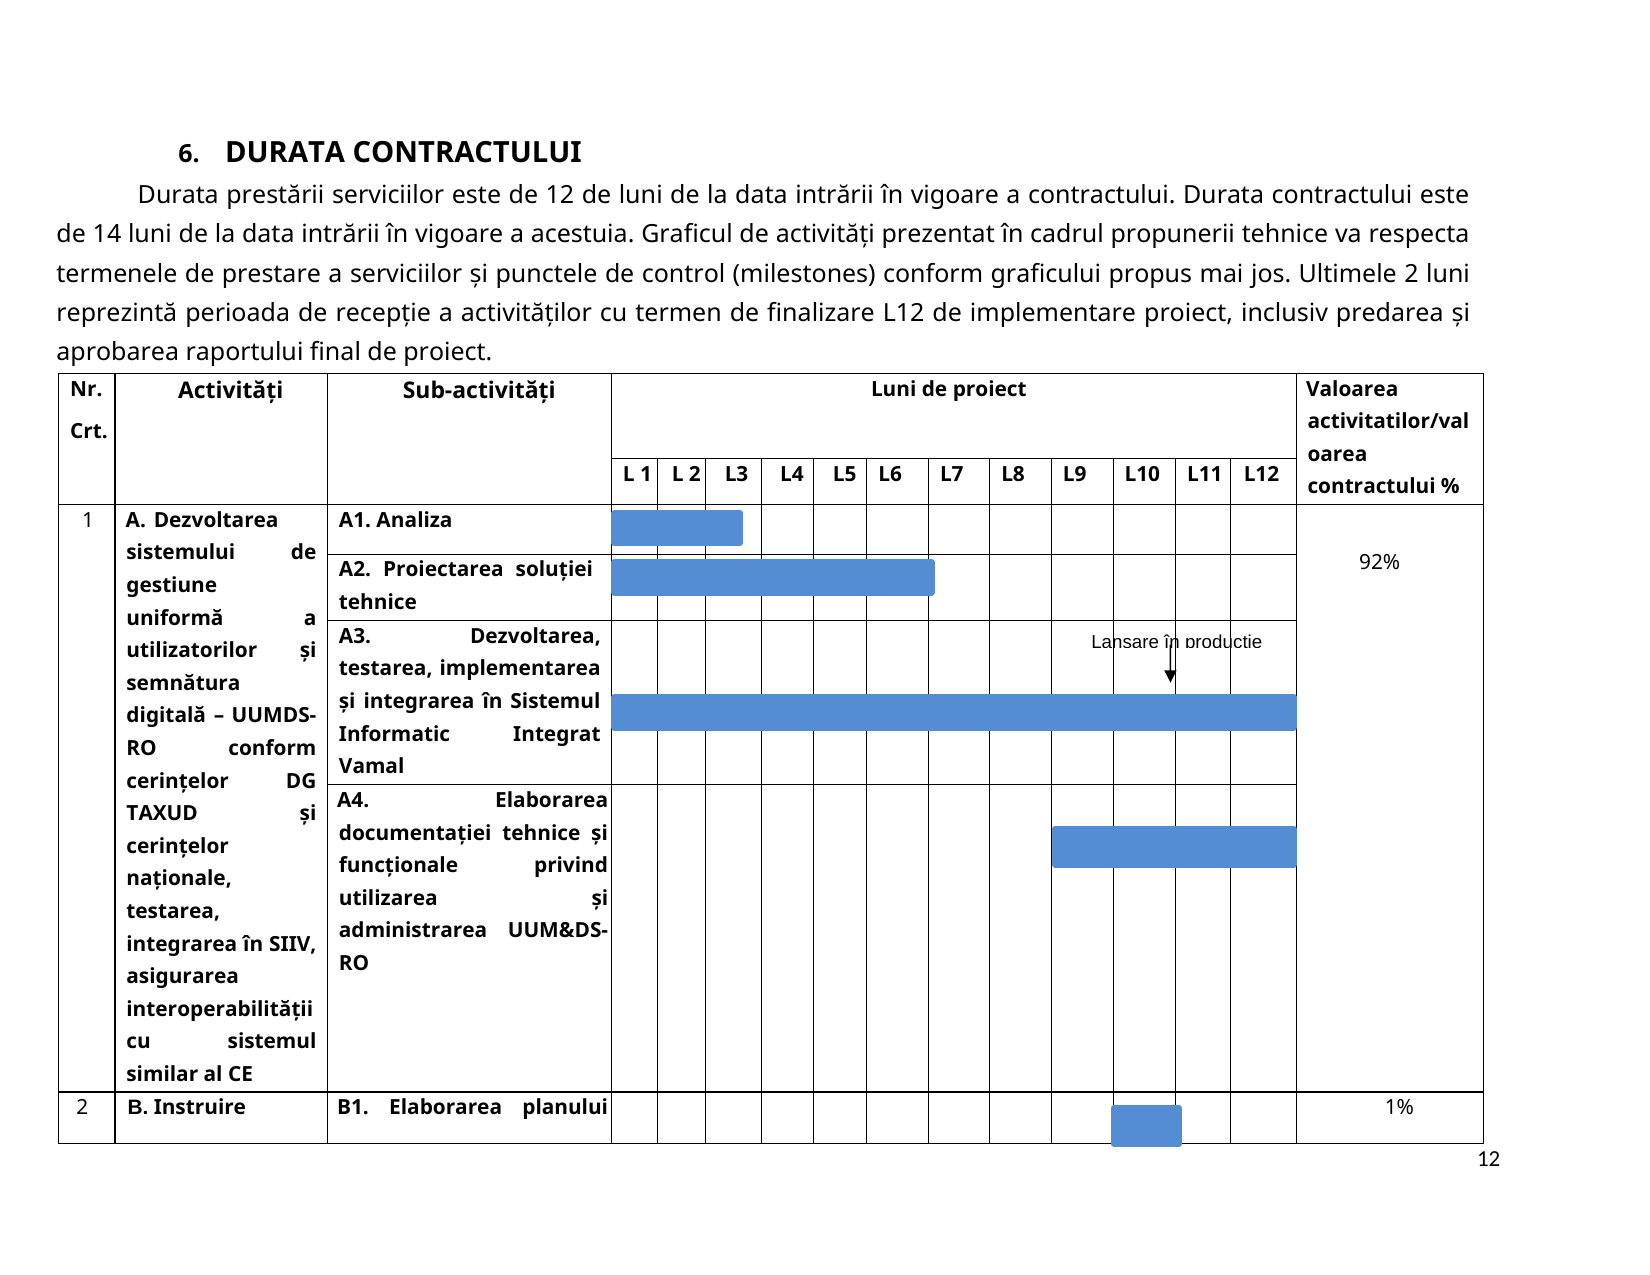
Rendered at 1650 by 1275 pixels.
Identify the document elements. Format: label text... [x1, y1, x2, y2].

table_cell [867, 1093, 928, 1143]
text Durata prestării serviciilor este de 12 de luni de la data intrării în vigoare a contractului. Durata contractului este de 14 luni de la data intrării în vigoare a acestuia. Graficul de activități prezentat în cadrul propunerii tehnice va respecta termenele de prestare a serviciilor și punctele de control (milestones) conform graficului propus mai jos. Ultimele 2 luni reprezintă perioada de recepție a activităților cu termen de finalizare L12 de implementare proiect, inclusiv predarea și aprobarea raportului final de proiect. [56, 177, 1472, 368]
table_cell [1114, 1093, 1175, 1105]
table_cell [658, 596, 705, 620]
table_cell [814, 505, 866, 553]
table_cell [658, 505, 705, 510]
table_cell [1052, 505, 1113, 553]
table_cell [1114, 505, 1175, 553]
table_cell [706, 731, 761, 784]
table_cell [867, 555, 928, 559]
table_cell L5 [814, 459, 866, 504]
table_cell [1114, 731, 1175, 784]
table_cell [612, 731, 657, 784]
table_cell [1052, 731, 1113, 784]
table_cell Dezvoltarea sistemului de gestiune uniformă a utilizatorilor și semnătura digitală – UUMDS-RO conform cerințelor DG TAXUD și cerințelor naționale, testarea, integrarea în SIIV, asigurarea interoperabilității cu sistemul similar al CE [116, 505, 327, 1091]
table_cell 1% [1297, 1093, 1483, 1143]
table_cell [1176, 868, 1230, 1091]
table_cell [1176, 555, 1230, 620]
table_cell [929, 785, 989, 1091]
table_cell L3 [706, 459, 761, 504]
table_cell [1231, 621, 1296, 694]
table_cell [867, 505, 928, 553]
table_cell [1176, 785, 1230, 826]
table_cell [658, 1093, 705, 1143]
table_cell [929, 731, 989, 784]
table_cell [706, 621, 761, 694]
table_cell L 1 [612, 459, 657, 504]
table_cell [1231, 505, 1296, 553]
table_cell [814, 1093, 866, 1143]
table_cell [612, 555, 657, 559]
table_cell Instruire [116, 1093, 327, 1143]
subtitle DURATA CONTRACTULUI [150, 131, 1491, 171]
table_cell [1114, 621, 1175, 694]
table_cell [814, 596, 866, 620]
table_header Sub-activități [328, 374, 611, 504]
table_cell [1052, 621, 1113, 694]
table_cell [1052, 785, 1113, 826]
table_cell [814, 785, 866, 1091]
table_header Activități [116, 374, 327, 504]
table_cell L6 [867, 459, 928, 504]
table_cell [814, 621, 866, 694]
table_cell [929, 505, 989, 553]
table_cell [1052, 868, 1113, 1091]
table_cell [706, 596, 761, 620]
table_cell [1231, 731, 1296, 784]
table_cell [929, 1093, 989, 1143]
table_cell [762, 785, 813, 1091]
table_cell [867, 596, 928, 620]
table_cell [867, 785, 928, 1091]
table_cell [1176, 505, 1230, 553]
table_cell [706, 555, 761, 559]
table_cell [762, 731, 813, 784]
table_cell [1231, 785, 1296, 826]
table_cell [990, 731, 1051, 784]
table_cell [658, 621, 705, 694]
table_cell [612, 596, 657, 620]
table_cell [867, 621, 928, 694]
table_cell [1231, 1093, 1296, 1143]
table_cell L12 [1231, 459, 1296, 504]
table_cell L8 [990, 459, 1051, 504]
table_cell [706, 785, 761, 1091]
table_header Nr. Crt. [59, 374, 114, 504]
table_cell [867, 731, 928, 784]
table_cell 92% [1297, 505, 1483, 1091]
table_cell [929, 555, 989, 620]
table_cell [328, 1093, 611, 1143]
table_cell L9 [1052, 459, 1113, 504]
table_cell [990, 1093, 1051, 1143]
table_cell [612, 505, 657, 510]
table_cell 1 [59, 505, 114, 1091]
table_cell [658, 555, 705, 559]
table_cell [814, 555, 866, 559]
table_cell [1114, 555, 1175, 620]
table_cell [1052, 555, 1113, 620]
table_cell [990, 785, 1051, 1091]
table_cell [706, 1093, 761, 1143]
table_cell L4 [762, 459, 813, 504]
table_cell [762, 621, 813, 694]
table_cell [1176, 621, 1230, 694]
table_cell [658, 785, 705, 1091]
table_cell L 2 [658, 459, 705, 504]
table_cell [706, 505, 761, 553]
table_cell [762, 505, 813, 553]
table_cell [612, 1093, 657, 1143]
table_cell [612, 546, 657, 553]
table_cell [612, 621, 657, 694]
table_cell [990, 621, 1051, 694]
table_cell [612, 785, 657, 1091]
table_cell L7 [929, 459, 989, 504]
table_cell [990, 555, 1051, 620]
table_cell [1114, 785, 1175, 826]
table_cell [1176, 1093, 1230, 1143]
table_cell L10 [1114, 459, 1175, 504]
table_cell [990, 505, 1051, 553]
table_cell [1052, 1093, 1113, 1143]
table_cell [658, 546, 705, 553]
table_cell [762, 555, 813, 559]
table_cell A3. Dezvoltarea, testarea, implementarea și integrarea în Sistemul Informatic Integrat Vamal [328, 621, 611, 784]
table_cell [1231, 868, 1296, 1091]
table_cell [762, 596, 813, 620]
table_cell [762, 1093, 813, 1143]
table_header Valoarea activitatilor/valoarea contractului % [1297, 374, 1483, 504]
table_cell [929, 621, 989, 694]
table_cell A1. Analiza [328, 505, 611, 553]
table_cell L11 [1176, 459, 1230, 504]
table_cell [1176, 731, 1230, 784]
table_cell A4. Elaborarea documentației tehnice și funcționale privind utilizarea și administrarea UUM&DS-RO [328, 785, 611, 1091]
table_cell [1231, 555, 1296, 620]
table_header Luni de proiect [612, 374, 1296, 458]
table_cell [814, 731, 866, 784]
table_cell 2 [59, 1093, 114, 1143]
table_cell [1114, 868, 1175, 1091]
table_cell A2. Proiectarea soluției tehnice [328, 555, 611, 620]
table_cell [658, 731, 705, 784]
